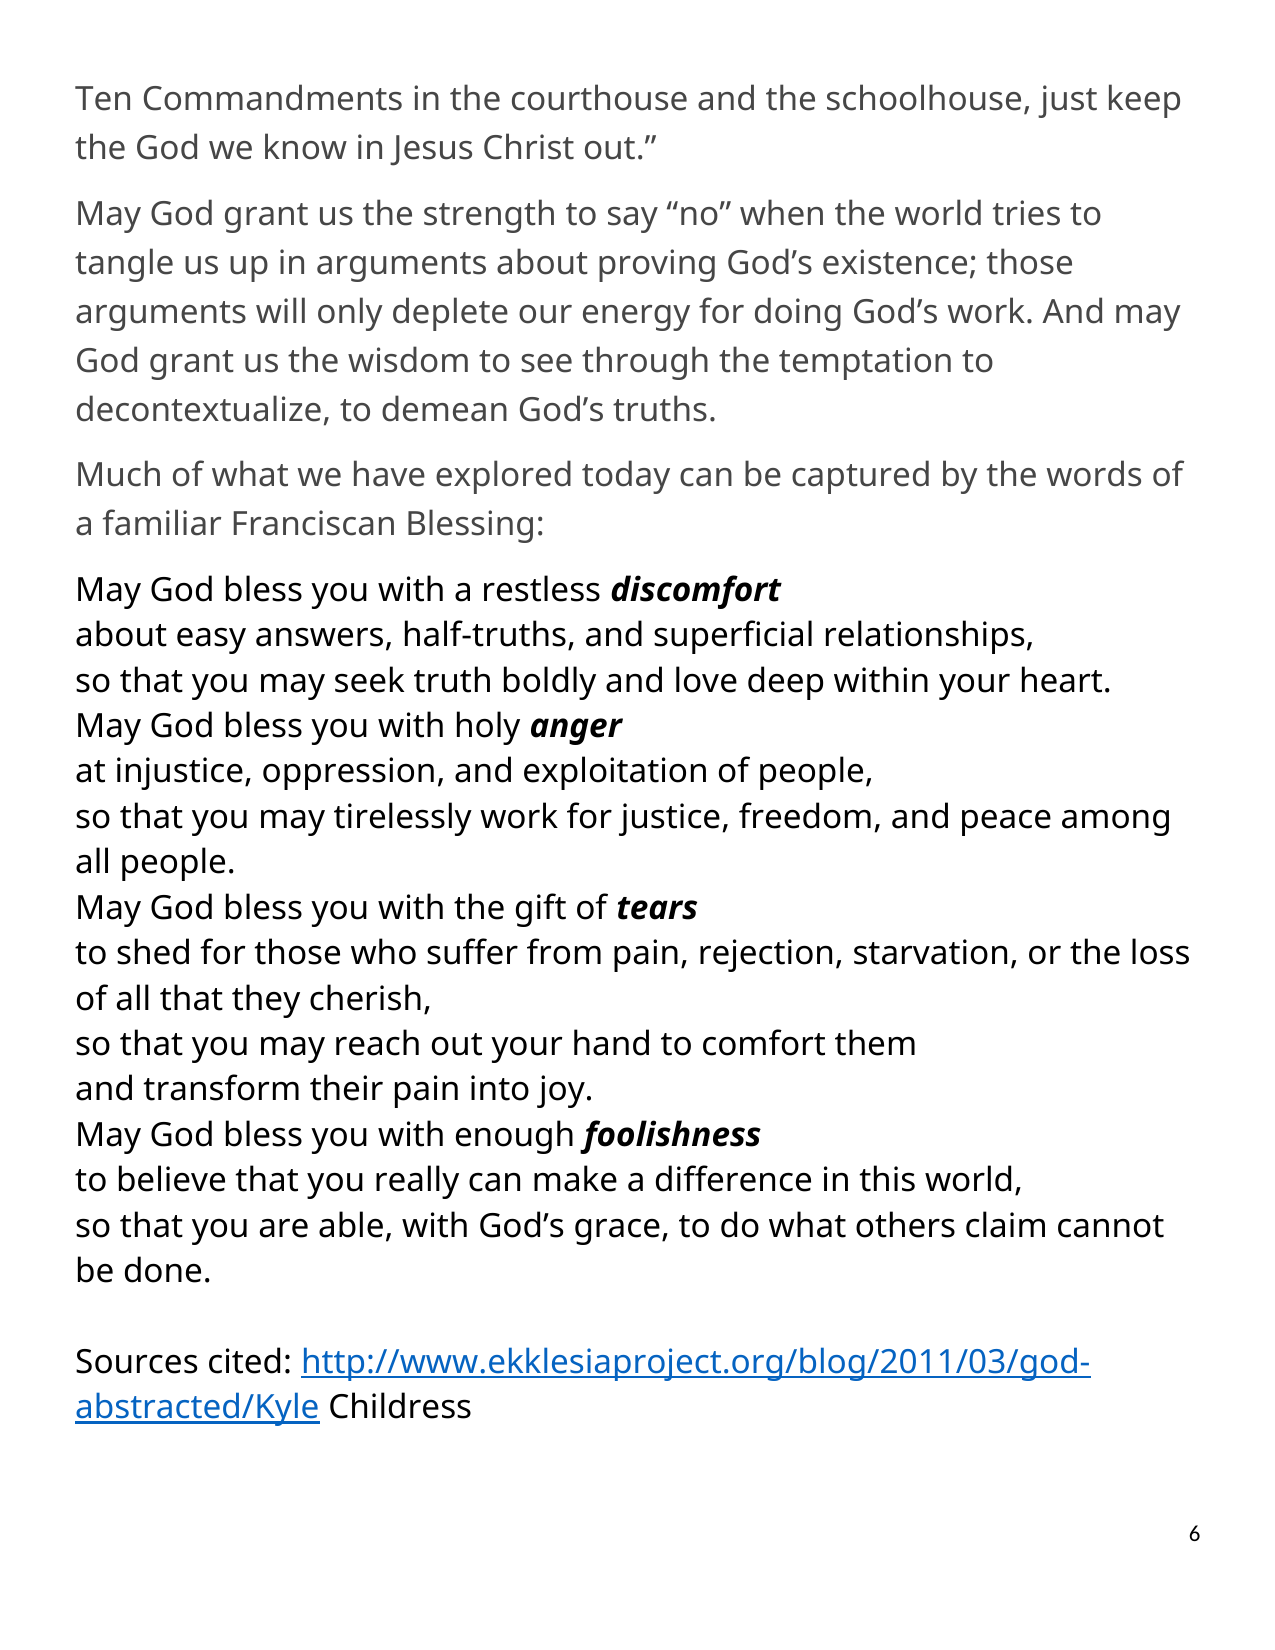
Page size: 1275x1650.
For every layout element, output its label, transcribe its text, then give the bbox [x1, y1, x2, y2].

text and transform their pain into joy. [75, 1065, 1200, 1111]
text so that you may tirelessly work for justice, freedom, and peace among all people. [75, 793, 1200, 883]
text May God bless you with holy anger [75, 702, 1200, 747]
text May God bless you with a restless discomfort [75, 566, 1200, 611]
text to shed for those who suffer from pain, rejection, starvation, or the loss of all that they cherish, [75, 929, 1200, 1020]
text so that you may seek truth boldly and love deep within your heart. [75, 656, 1200, 702]
text May God bless you with the gift of tears [75, 883, 1200, 929]
text May God bless you with enough foolishness [75, 1111, 1200, 1156]
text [75, 75, 1200, 169]
text so that you may reach out your hand to comfort them [75, 1020, 1200, 1065]
text May God grant us the strength to say “no” when the world tries to tangle us up in arguments about proving God’s existence; those arguments will only deplete our energy for doing God’s work. And may God grant us the wisdom to see through the temptation to decontextualize, to demean God’s truths. [75, 189, 1200, 431]
text Much of what we have explored today can be captured by the words of a familiar Franciscan Blessing: [75, 451, 1200, 545]
text Sources cited: http://www.ekklesiaproject.org/blog/2011/03/god-abstracted/Kyle Childress [75, 1338, 1200, 1428]
text to believe that you really can make a difference in this world, [75, 1156, 1200, 1201]
text at injustice, oppression, and exploitation of people, [75, 747, 1200, 793]
text so that you are able, with God’s grace, to do what others claim cannot be done. [75, 1201, 1200, 1292]
text about easy answers, half-truths, and superficial relationships, [75, 611, 1200, 656]
